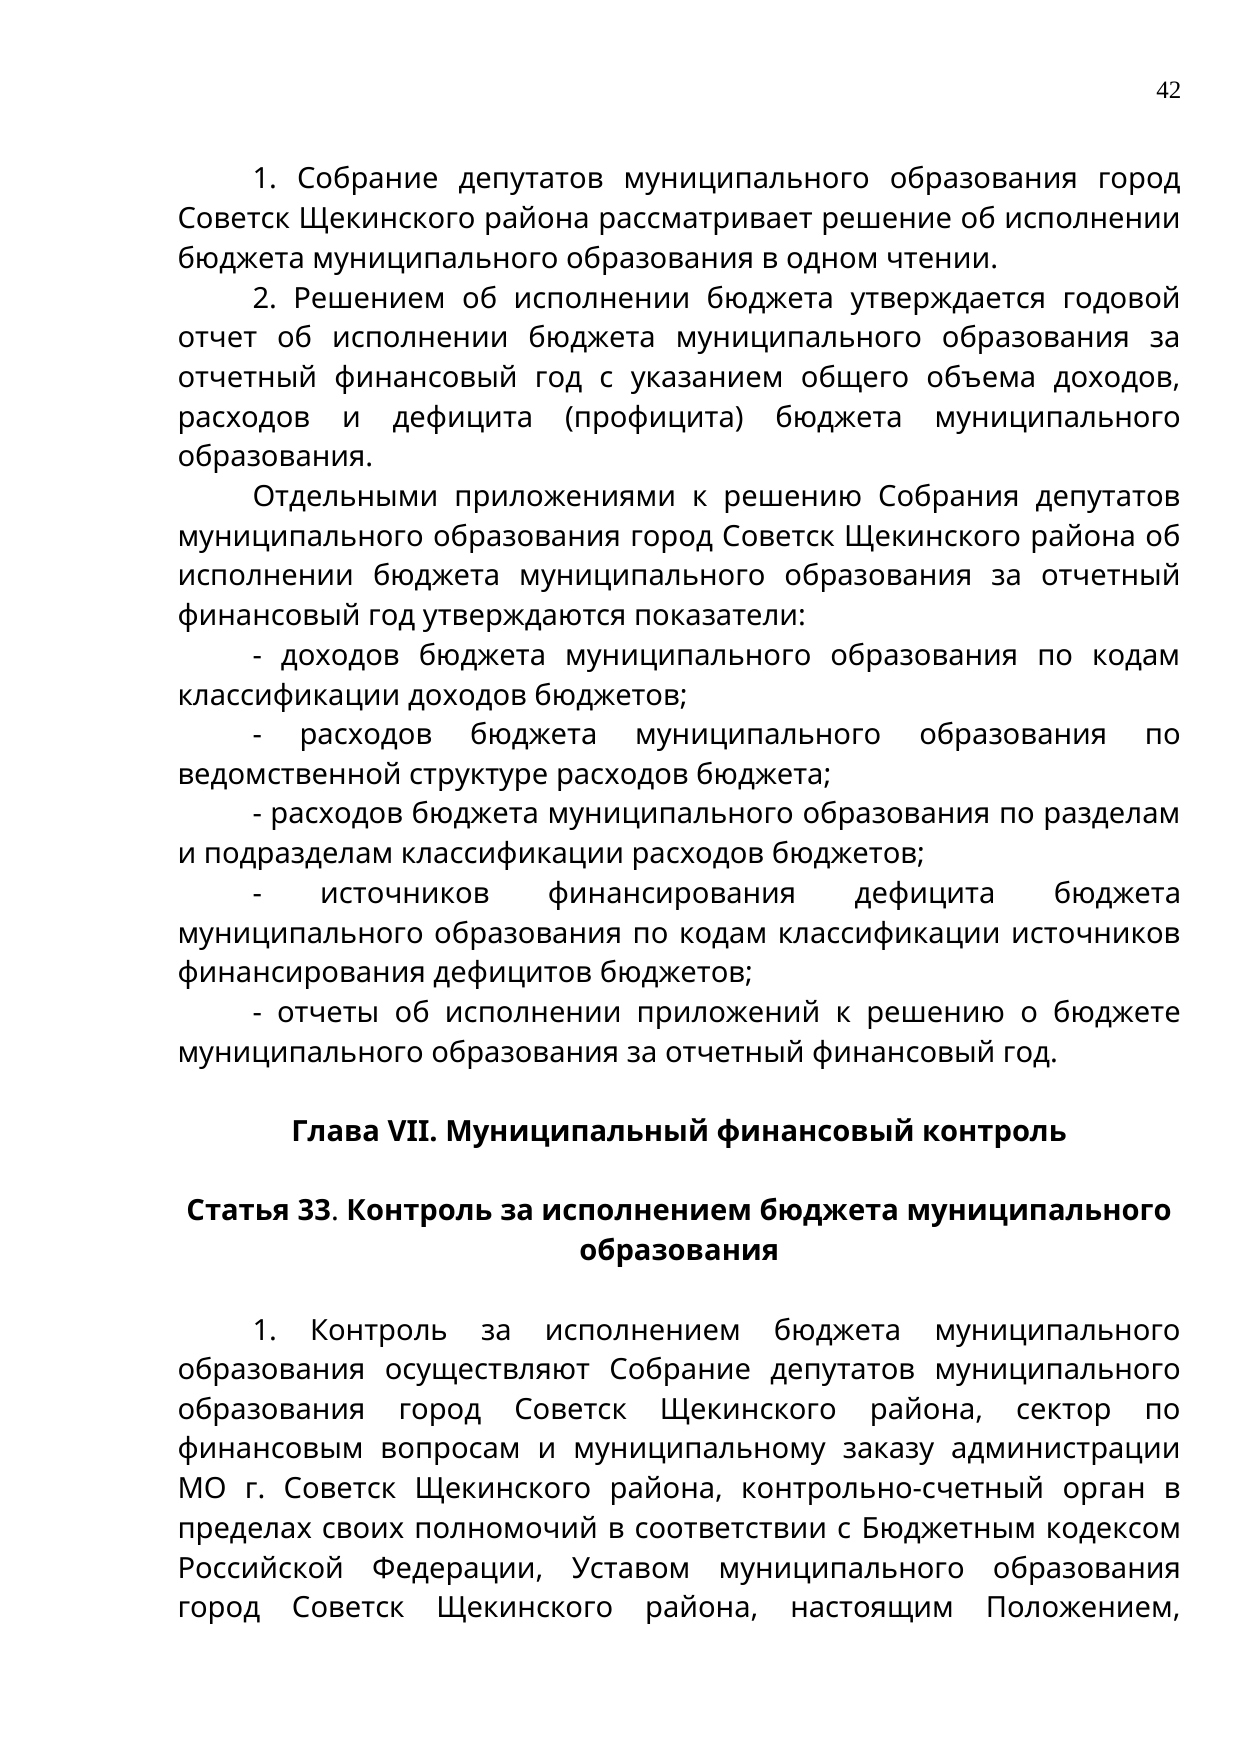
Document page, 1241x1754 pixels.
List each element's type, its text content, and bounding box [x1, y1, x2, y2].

text - расходов бюджета муниципального образования по разделам и подразделам классификации расходов бюджетов; [177, 793, 1181, 872]
text - доходов бюджета муниципального образования по кодам классификации доходов бюджетов; [177, 634, 1181, 713]
text Глава VII. Муниципальный финансовый контроль [177, 1110, 1181, 1150]
text 1. Собрание депутатов муниципального образования город Советск Щекинского района рассматривает решение об исполнении бюджета муниципального образования в одном чтении. [177, 158, 1181, 277]
text - источников финансирования дефицита бюджета муниципального образования по кодам классификации источников финансирования дефицитов бюджетов; [177, 872, 1181, 991]
text - отчеты об исполнении приложений к решению о бюджете муниципального образования за отчетный финансовый год. [177, 991, 1181, 1071]
text - расходов бюджета муниципального образования по ведомственной структуре расходов бюджета; [177, 713, 1181, 793]
text Отдельными приложениями к решению Собрания депутатов муниципального образования город Советск Щекинского района об исполнении бюджета муниципального образования за отчетный финансовый год утверждаются показатели: [177, 475, 1181, 634]
text Статья 33. Контроль за исполнением бюджета муниципального образования [177, 1190, 1181, 1269]
text 2. Решением об исполнении бюджета утверждается годовой отчет об исполнении бюджета муниципального образования за отчетный финансовый год с указанием общего объема доходов, расходов и дефицита (профицита) бюджета муниципального образования. [177, 277, 1181, 475]
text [177, 1309, 1181, 1626]
